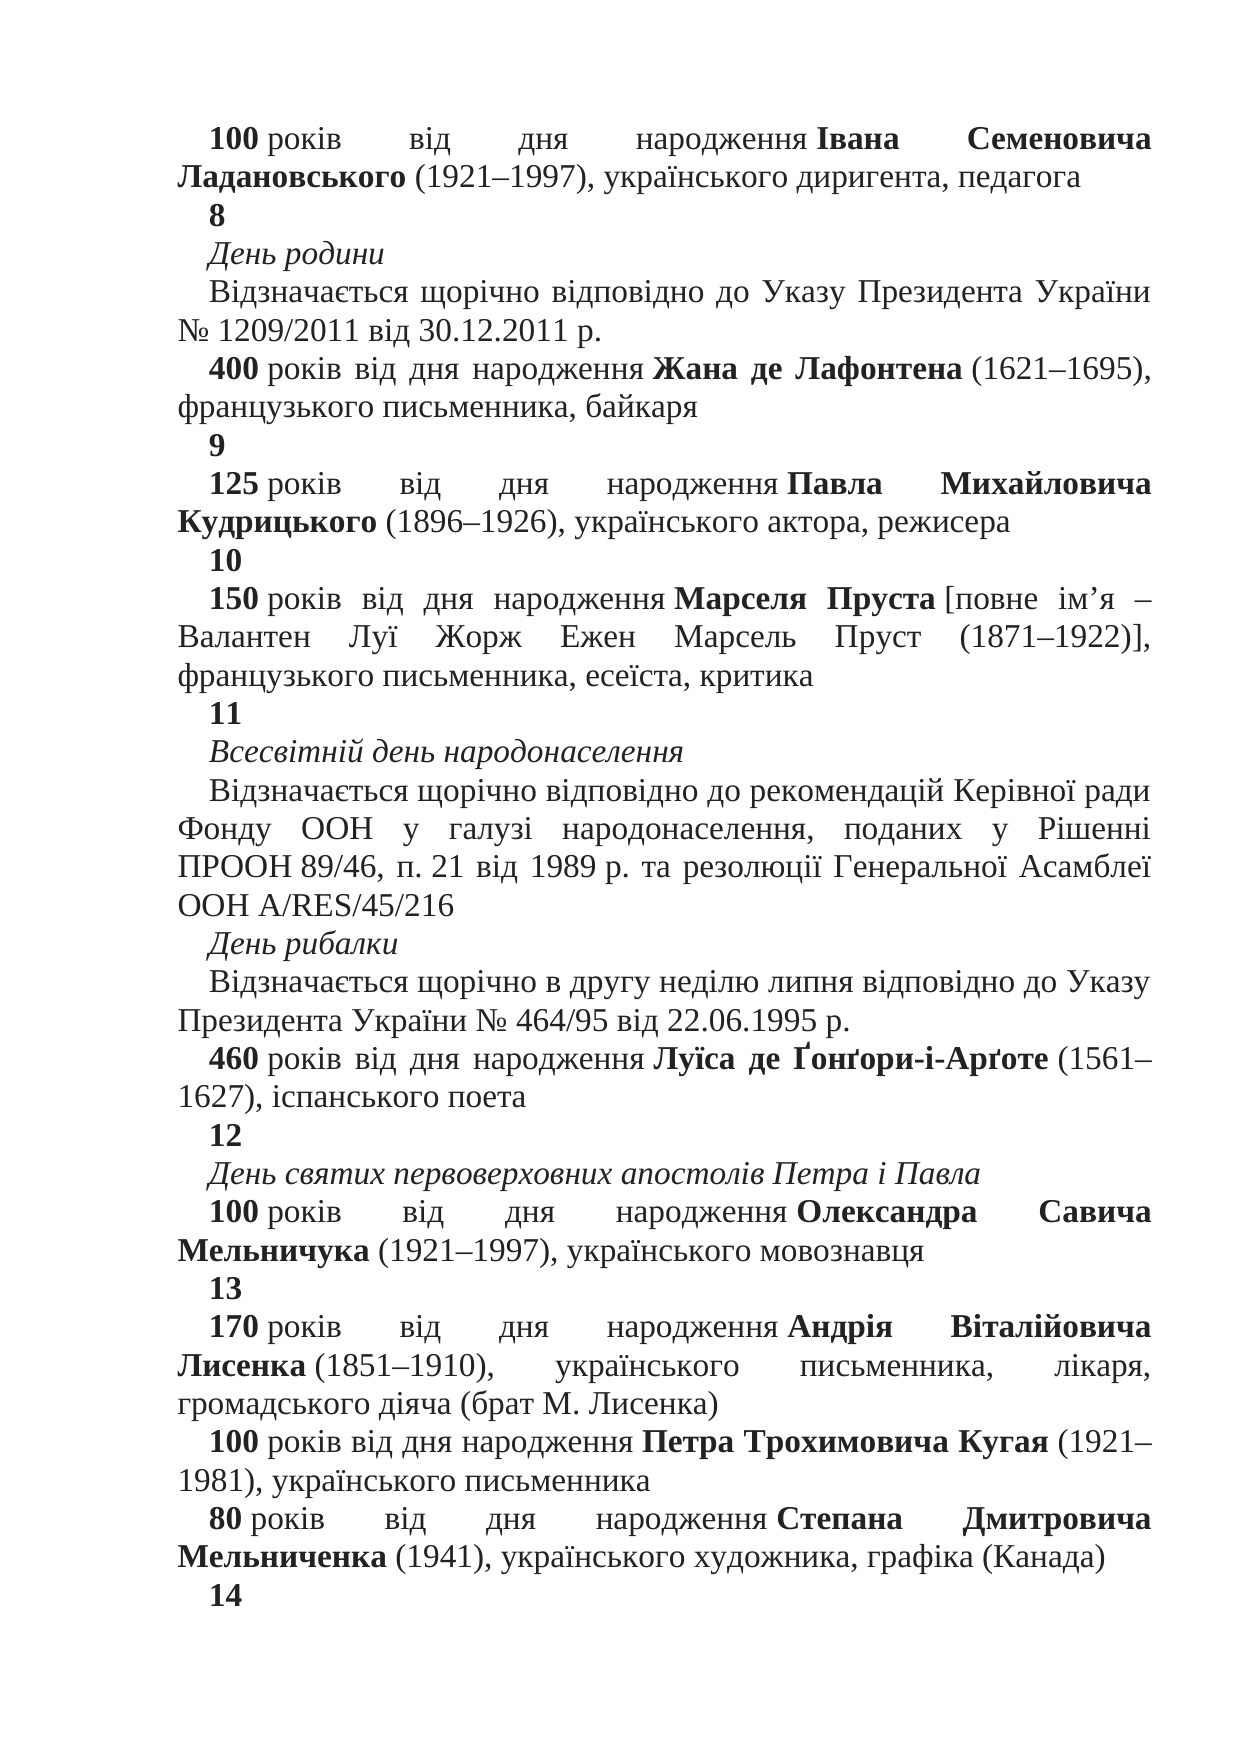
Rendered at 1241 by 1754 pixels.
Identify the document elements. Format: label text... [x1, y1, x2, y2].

text 125 років від дня народження Павла Михайловича Кудрицького (1896–1926), українського актора, режисера [177, 463, 1152, 540]
text 10 [177, 540, 1152, 578]
text 80 років від дня народження Степана Дмитровича Мельниченка (1941), українського художника, графіка (Канада) [177, 1498, 1152, 1575]
text 150 років від дня народження Марселя Пруста [повне ім’я – Валантен Луї Жорж Ежен Марсель Пруст (1871–1922)], французького письменника, есеїста, критика [177, 578, 1152, 693]
text Всесвітній день народонаселення [177, 731, 1152, 770]
text День рибалки [177, 923, 1152, 961]
text День святих первоверховних апостолів Петра і Павла [177, 1153, 1152, 1191]
text 12 [177, 1115, 1152, 1153]
text 100 років від дня народження Олександра Савича Мельничука (1921–1997), українського мовознавця [177, 1191, 1152, 1268]
text Відзначається щорічно в другу неділю липня відповідно до Указу Президента України № 464/95 від 22.06.1995 р. [177, 961, 1152, 1038]
text 170 років від дня народження Андрія Віталійовича Лисенка (1851–1910), українського письменника, лікаря, громадського діяча (брат М. Лисенка) [177, 1306, 1152, 1421]
text День родини [177, 233, 1152, 271]
text 11 [177, 693, 1152, 731]
text 8 [177, 195, 1152, 233]
text 460 років від дня народження Луїса де Ґонґори-і-Арґоте (1561–1627), іспанського поета [177, 1038, 1152, 1115]
text Відзначається щорічно відповідно до Указу Президента України № 1209/2011 від 30.12.2011 р. [177, 271, 1152, 348]
text 9 [177, 425, 1152, 463]
text 400 років від дня народження Жана де Лафонтена (1621–1695), французького письменника, байкаря [177, 348, 1152, 425]
text 14 [177, 1575, 1152, 1613]
text 100 років від дня народження Івана Семеновича Ладановського (1921–1997), українського диригента, педагога [177, 118, 1152, 195]
text Відзначається щорічно відповідно до рекомендацій Керівної ради Фонду ООН у галузі народонаселення, поданих у Рішенні ПРООН 89/46, п. 21 від 1989 р. та резолюції Генеральної Асамблеї ООН A/RES/45/216 [177, 770, 1152, 923]
text 13 [177, 1268, 1152, 1306]
text 100 років від дня народження Петра Трохимовича Кугая (1921–1981), українського письменника [177, 1421, 1152, 1498]
